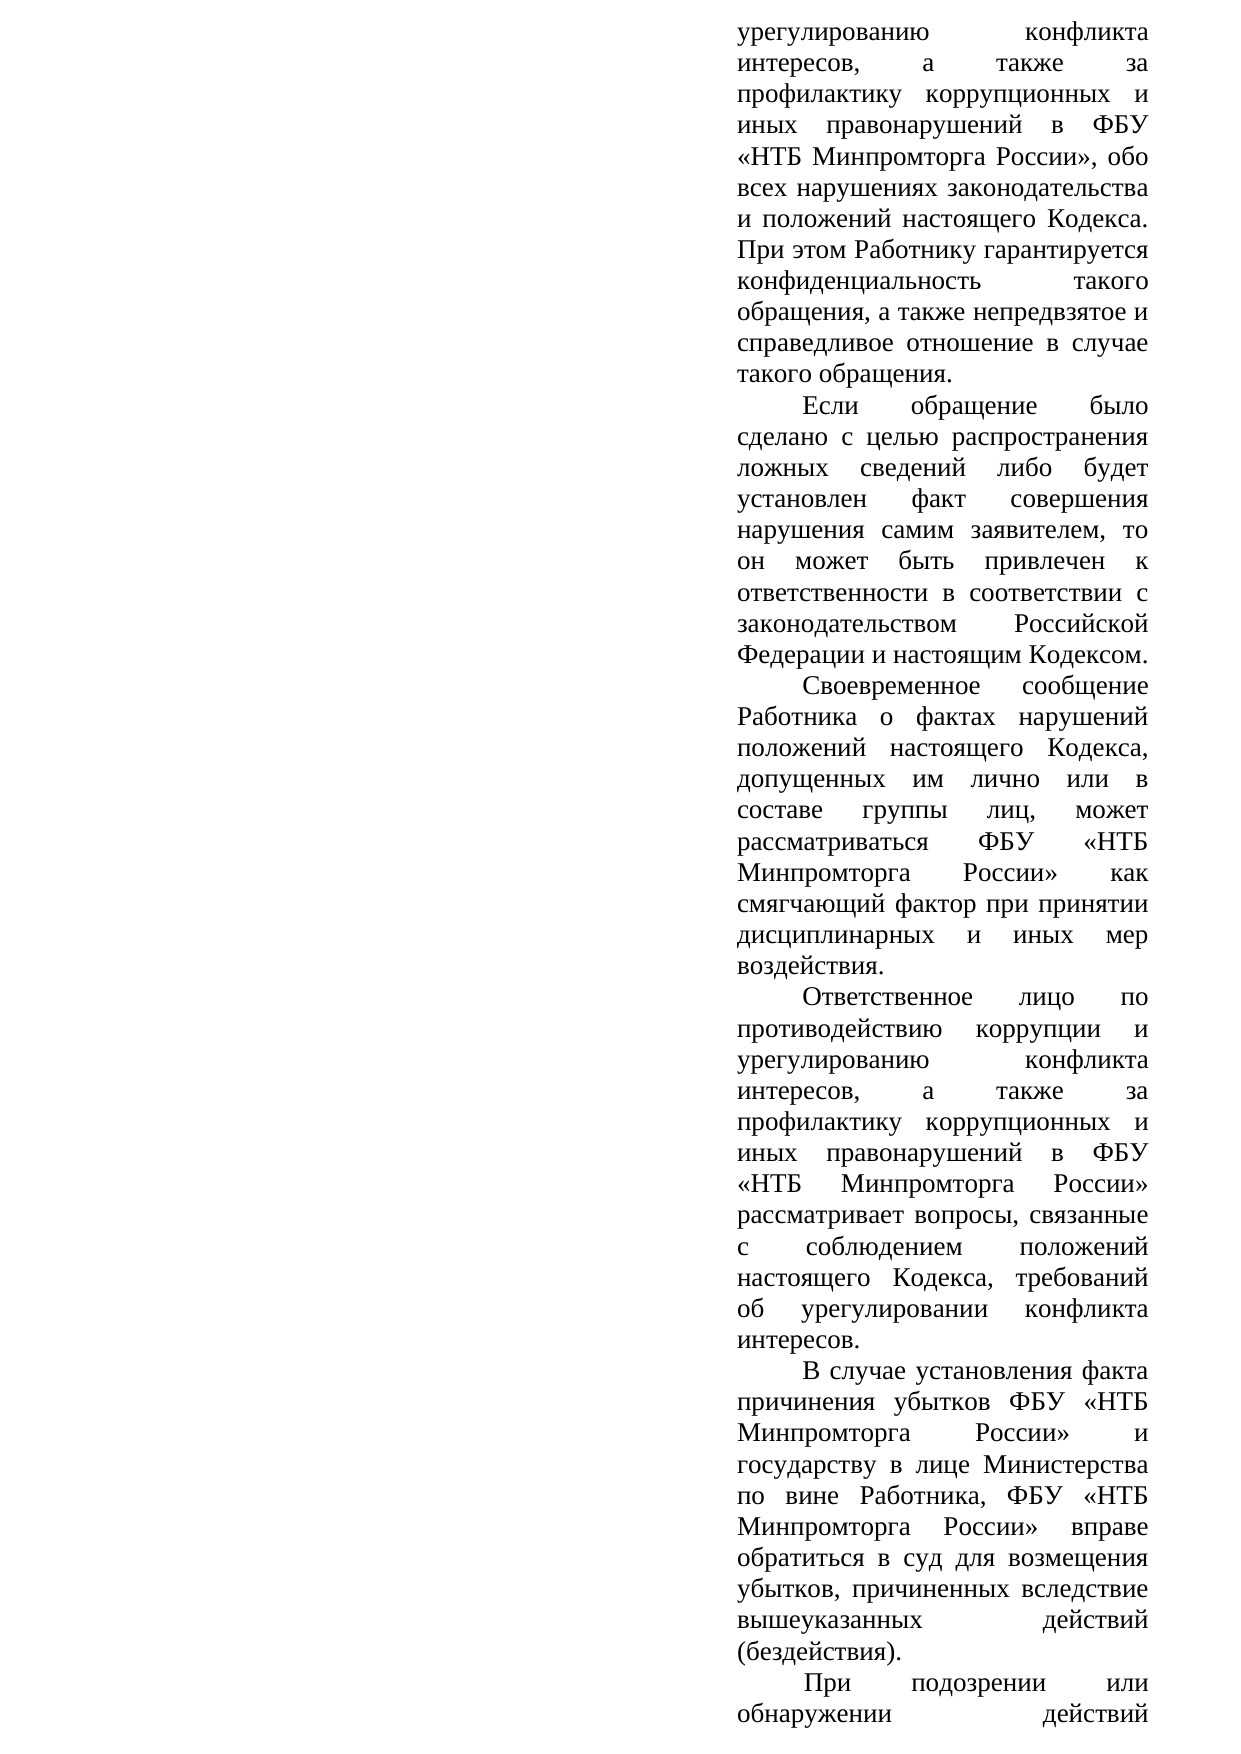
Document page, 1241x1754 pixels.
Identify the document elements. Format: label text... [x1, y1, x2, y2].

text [737, 15, 1149, 389]
text Если обращение было сделано с целью распространения ложных сведений либо будет установлен факт совершения нарушения самим заявителем, то он может быть привлечен к ответственности в соответствии с законодательством Российской Федерации и настоящим Кодексом. [737, 389, 1149, 669]
text Ответственное лицо по противодействию коррупции и урегулированию конфликта интересов, а также за профилактику коррупционных и иных правонарушений в ФБУ «НТБ Минпромторга России» рассматривает вопросы, связанные с соблюдением положений настоящего Кодекса, требований об урегулировании конфликта интересов. [737, 981, 1149, 1354]
text В случае установления факта причинения убытков ФБУ «НТБ Минпромторга России» и государству в лице Министерства по вине Работника, ФБУ «НТБ Минпромторга России» вправе обратиться в суд для возмещения убытков, причиненных вследствие вышеуказанных действий (бездействия). [737, 1354, 1149, 1666]
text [737, 1666, 1149, 1728]
text Своевременное сообщение Работника о фактах нарушений положений настоящего Кодекса, допущенных им лично или в составе группы лиц, может рассматриваться ФБУ «НТБ Минпромторга России» как смягчающий фактор при принятии дисциплинарных и иных мер воздействия. [737, 669, 1149, 981]
